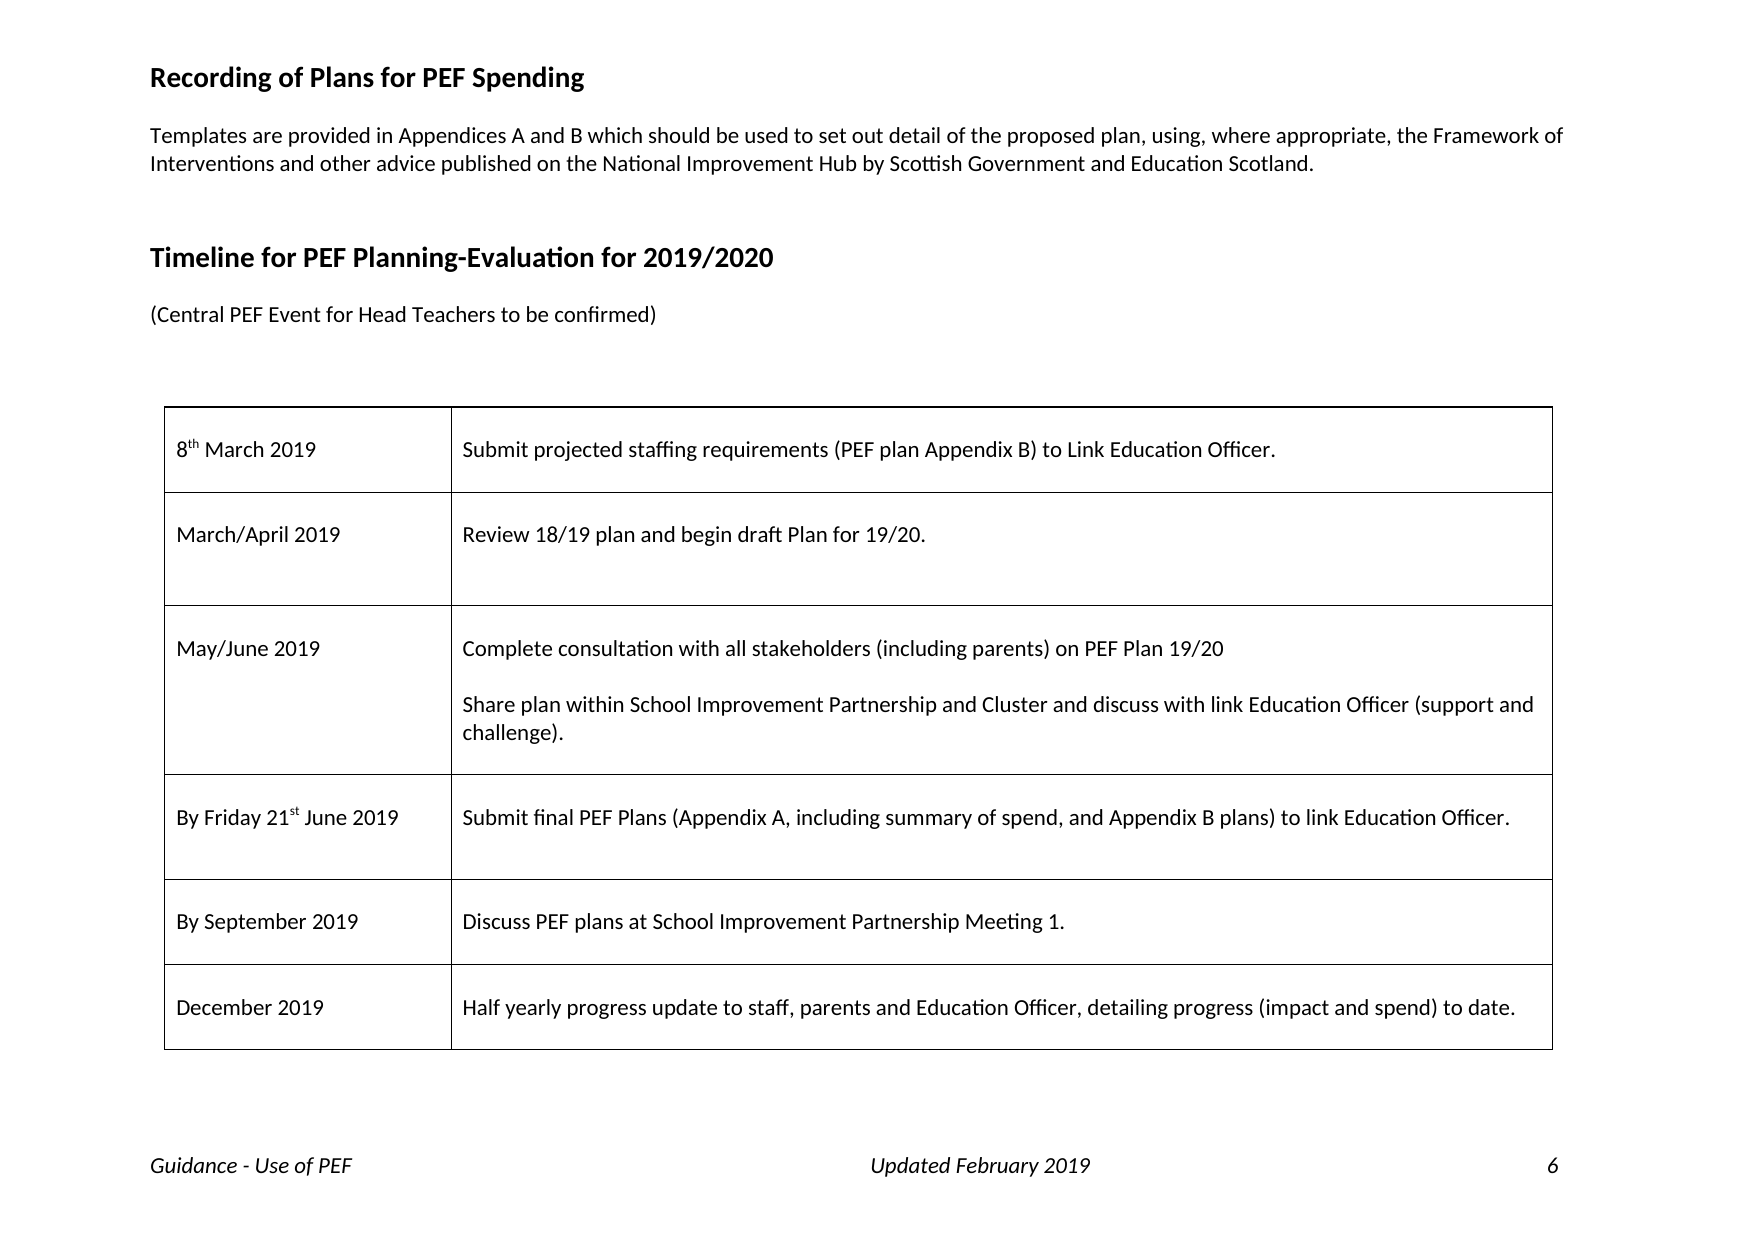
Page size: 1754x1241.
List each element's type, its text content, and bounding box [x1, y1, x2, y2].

table_cell Discuss PEF plans at School Improvement Partnership Meeting 1. [452, 880, 1552, 963]
text Templates are provided in Appendices A and B which should be used to set out detail of the proposed plan, using, where appropriate, the Framework of Interventions and other advice published on the National Improvement Hub by Scottish Government and Education Scotland. [150, 121, 1636, 177]
table_cell By September 2019 [165, 880, 451, 963]
table_cell Review 18/19 plan and begin draft Plan for 19/20. [452, 493, 1552, 605]
table_cell Complete consultation with all stakeholders (including parents) on PEF Plan 19/20 Share plan within School Improvement Partnership and Cluster and discuss with link Education Officer (support and challenge). [452, 606, 1552, 774]
table_cell By Friday 21st June 2019 [165, 775, 451, 878]
table_cell May/June 2019 [165, 606, 451, 774]
table_header Submit projected staffing requirements (PEF plan Appendix B) to Link Education Officer. [452, 408, 1552, 492]
table_cell Half yearly progress update to staff, parents and Education Officer, detailing progress (impact and spend) to date. [452, 965, 1552, 1049]
table_cell December 2019 [165, 965, 451, 1049]
table_cell Submit final PEF Plans (Appendix A, including summary of spend, and Appendix B plans) to link Education Officer. [452, 775, 1552, 878]
text Timeline for PEF Planning-Evaluation for 2019/2020 [150, 239, 1636, 274]
table_cell March/April 2019 [165, 493, 451, 605]
text Recording of Plans for PEF Spending [150, 59, 1636, 95]
table_header 8th March 2019 [165, 408, 451, 492]
text (Central PEF Event for Head Teachers to be confirmed) [150, 300, 1636, 328]
